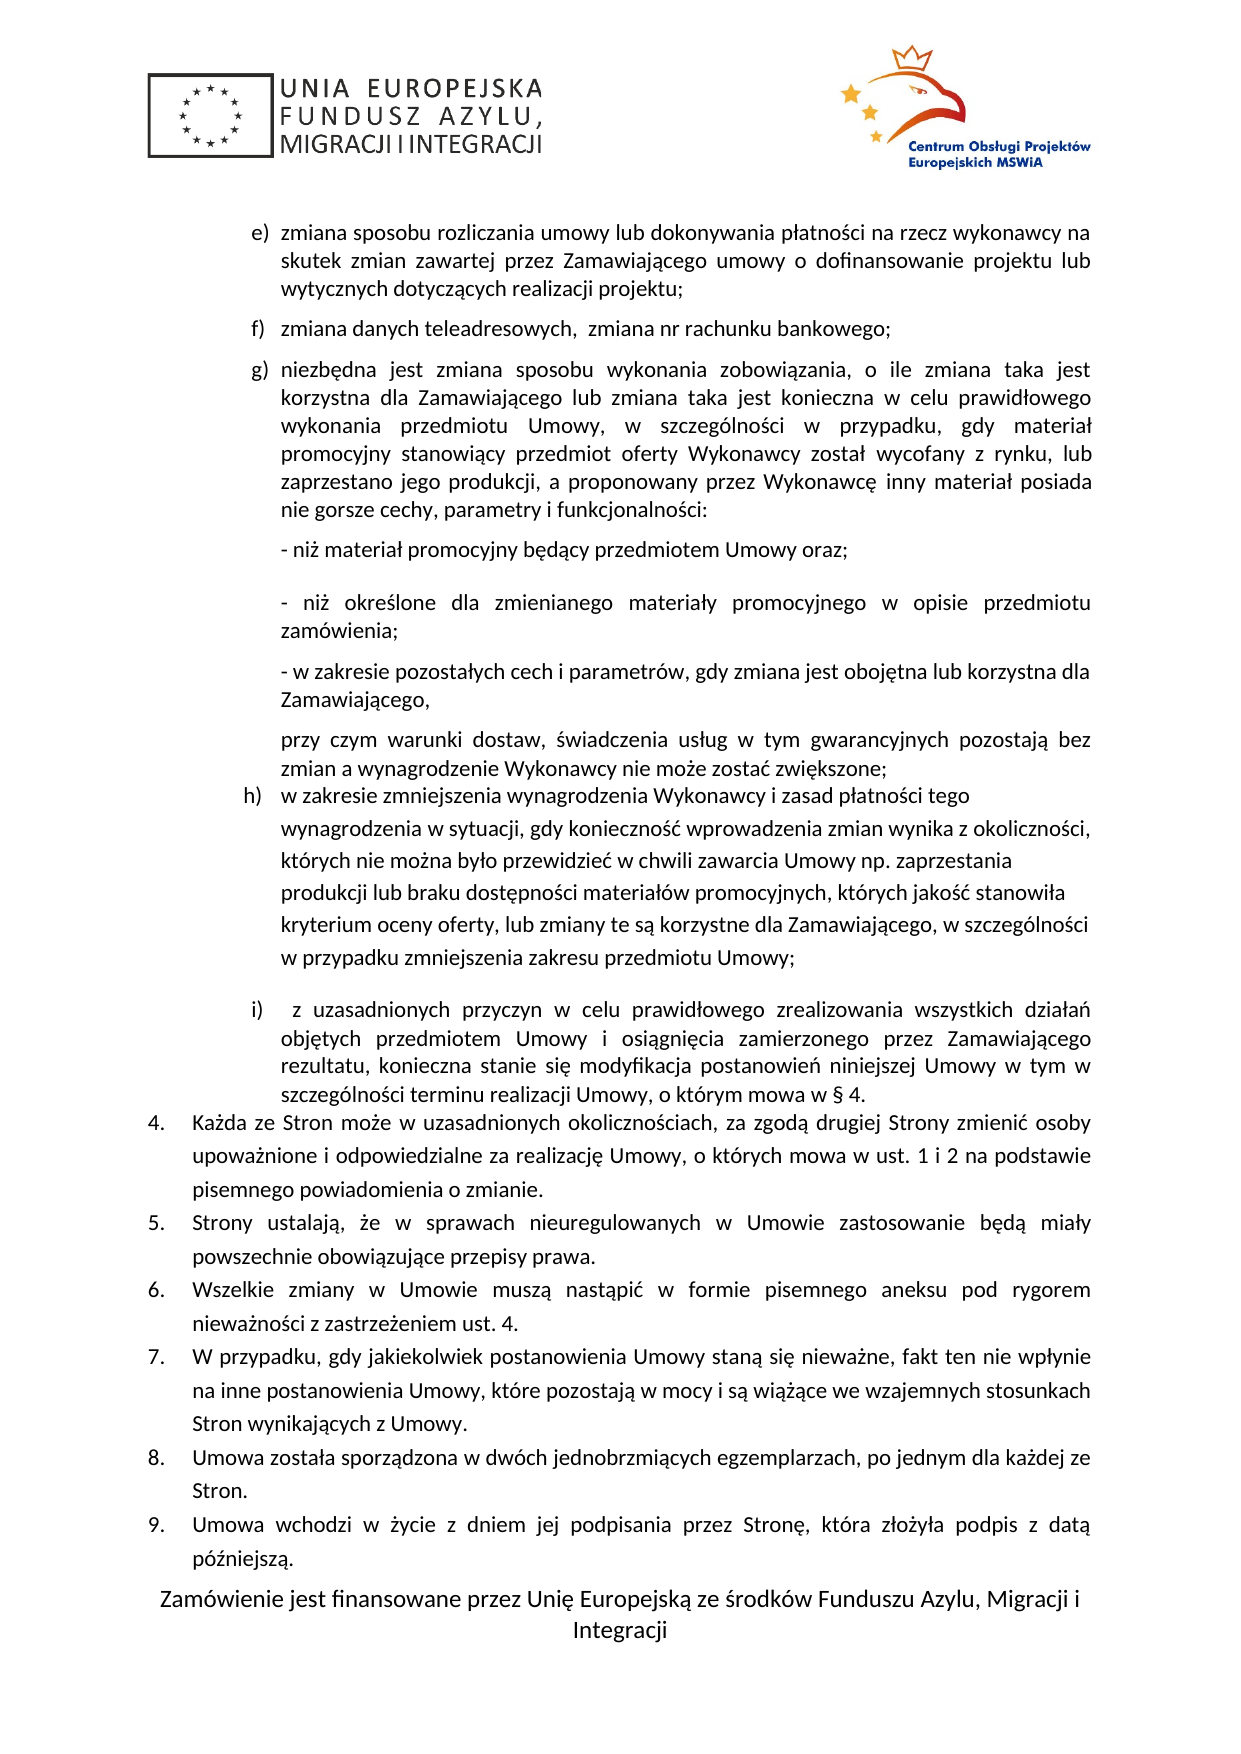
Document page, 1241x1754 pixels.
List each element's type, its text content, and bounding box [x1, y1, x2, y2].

picture [818, 23, 1111, 191]
list Każda ze Stron może w uzasadnionych okolicznościach, za zgodą drugiej Strony zmienić osoby upoważnione i odpowiedzialne za realizację Umowy, o których mowa w ust. 1 i 2 na podstawie pisemnego powiadomienia o zmianie. [148, 1108, 1092, 1203]
list w zakresie zmniejszenia wynagrodzenia Wykonawcy i zasad płatności tego wynagrodzenia w sytuacji, gdy konieczność wprowadzenia zmian wynika z okoliczności, których nie można było przewidzieć w chwili zawarcia Umowy np. zaprzestania produkcji lub braku dostępności materiałów promocyjnych, których jakość stanowiła kryterium oceny oferty, lub zmiany te są korzystne dla Zamawiającego, w szczególności w przypadku zmniejszenia zakresu przedmiotu Umowy; [243, 782, 1092, 971]
list zmiana sposobu rozliczania umowy lub dokonywania płatności na rzecz wykonawcy na skutek zmian zawartej przez Zamawiającego umowy o dofinansowanie projektu lub wytycznych dotyczących realizacji projektu; [251, 218, 1092, 302]
list Strony ustalają, że w sprawach nieuregulowanych w Umowie zastosowanie będą miały powszechnie obowiązujące przepisy prawa. [148, 1208, 1092, 1270]
list z uzasadnionych przyczyn w celu prawidłowego zrealizowania wszystkich działań objętych przedmiotem Umowy i osiągnięcia zamierzonego przez Zamawiającego rezultatu, konieczna stanie się modyfikacja postanowień niniejszej Umowy w tym w szczególności terminu realizacji Umowy, o którym mowa w § 4. [251, 996, 1092, 1108]
text - niż określone dla zmienianego materiały promocyjnego w opisie przedmiotu zamówienia; [281, 588, 1092, 644]
list Wszelkie zmiany w Umowie muszą nastąpić w formie pisemnego aneksu pod rygorem nieważności z zastrzeżeniem ust. 4. [148, 1275, 1092, 1337]
list W przypadku, gdy jakiekolwiek postanowienia Umowy staną się nieważne, fakt ten nie wpłynie na inne postanowienia Umowy, które pozostają w mocy i są wiążące we wzajemnych stosunkach Stron wynikających z Umowy. [148, 1342, 1092, 1438]
list Umowa wchodzi w życie z dniem jej podpisania przez Stronę, która złożyła podpis z datą późniejszą. [148, 1510, 1092, 1572]
list Umowa została sporządzona w dwóch jednobrzmiących egzemplarzach, po jednym dla każdej ze Stron. [148, 1443, 1092, 1505]
text przy czym warunki dostaw, świadczenia usług w tym gwarancyjnych pozostają bez zmian a wynagrodzenie Wykonawcy nie może zostać zwiększone; [281, 726, 1092, 782]
picture [147, 73, 542, 158]
list zmiana danych teleadresowych, zmiana nr rachunku bankowego; [251, 314, 1092, 342]
text - w zakresie pozostałych cech i parametrów, gdy zmiana jest obojętna lub korzystna dla Zamawiającego, [281, 657, 1092, 713]
list niezbędna jest zmiana sposobu wykonania zobowiązania, o ile zmiana taka jest korzystna dla Zamawiającego lub zmiana taka jest konieczna w celu prawidłowego wykonania przedmiotu Umowy, w szczególności w przypadku, gdy materiał promocyjny stanowiący przedmiot oferty Wykonawcy został wycofany z rynku, lub zaprzestano jego produkcji, a proponowany przez Wykonawcę inny materiał posiada nie gorsze cechy, parametry i funkcjonalności: [251, 355, 1092, 523]
list - niż materiał promocyjny będący przedmiotem Umowy oraz; [281, 536, 1092, 563]
